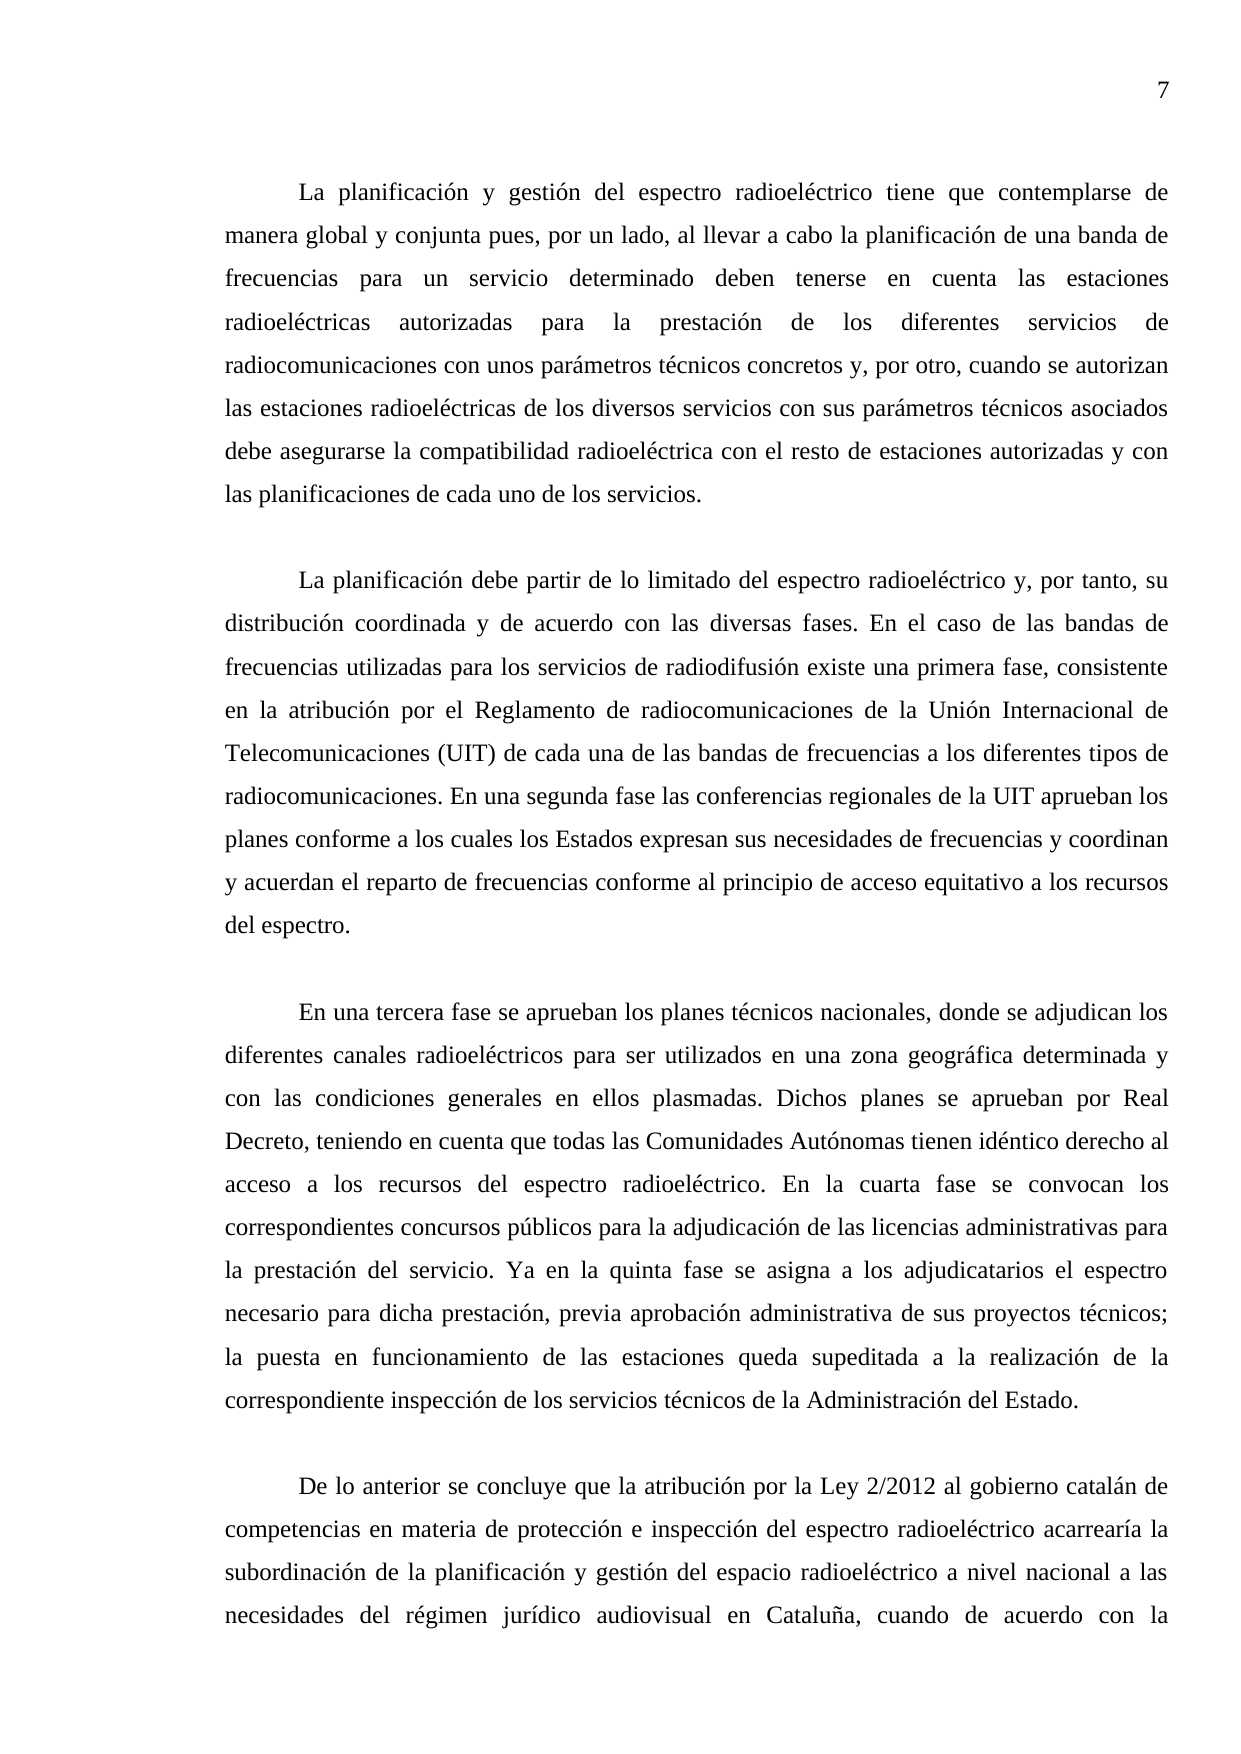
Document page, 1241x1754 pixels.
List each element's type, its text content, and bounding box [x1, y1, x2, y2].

text La planificación debe partir de lo limitado del espectro radioeléctrico y, por tanto, su distribución coordinada y de acuerdo con las diversas fases. En el caso de las bandas de frecuencias utilizadas para los servicios de radiodifusión existe una primera fase, consistente en la atribución por el Reglamento de radiocomunicaciones de la Unión Internacional de Telecomunicaciones (UIT) de cada una de las bandas de frecuencias a los diferentes tipos de radiocomunicaciones. En una segunda fase las conferencias regionales de la UIT aprueban los planes conforme a los cuales los Estados expresan sus necesidades de frecuencias y coordinan y acuerdan el reparto de frecuencias conforme al principio de acceso equitativo a los recursos del espectro. [224, 565, 1169, 939]
text En una tercera fase se aprueban los planes técnicos nacionales, donde se adjudican los diferentes canales radioeléctricos para ser utilizados en una zona geográfica determinada y con las condiciones generales en ellos plasmadas. Dichos planes se aprueban por Real Decreto, teniendo en cuenta que todas las Comunidades Autónomas tienen idéntico derecho al acceso a los recursos del espectro radioeléctrico. En la cuarta fase se convocan los correspondientes concursos públicos para la adjudicación de las licencias administrativas para la prestación del servicio. Ya en la quinta fase se asigna a los adjudicatarios el espectro necesario para dicha prestación, previa aprobación administrativa de sus proyectos técnicos; la puesta en funcionamiento de las estaciones queda supeditada a la realización de la correspondiente inspección de los servicios técnicos de la Administración del Estado. [224, 997, 1169, 1413]
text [224, 1471, 1169, 1629]
text La planificación y gestión del espectro radioeléctrico tiene que contemplarse de manera global y conjunta pues, por un lado, al llevar a cabo la planificación de una banda de frecuencias para un servicio determinado deben tenerse en cuenta las estaciones radioeléctricas autorizadas para la prestación de los diferentes servicios de radiocomunicaciones con unos parámetros técnicos concretos y, por otro, cuando se autorizan las estaciones radioeléctricas de los diversos servicios con sus parámetros técnicos asociados debe asegurarse la compatibilidad radioeléctrica con el resto de estaciones autorizadas y con las planificaciones de cada uno de los servicios. [224, 177, 1169, 508]
